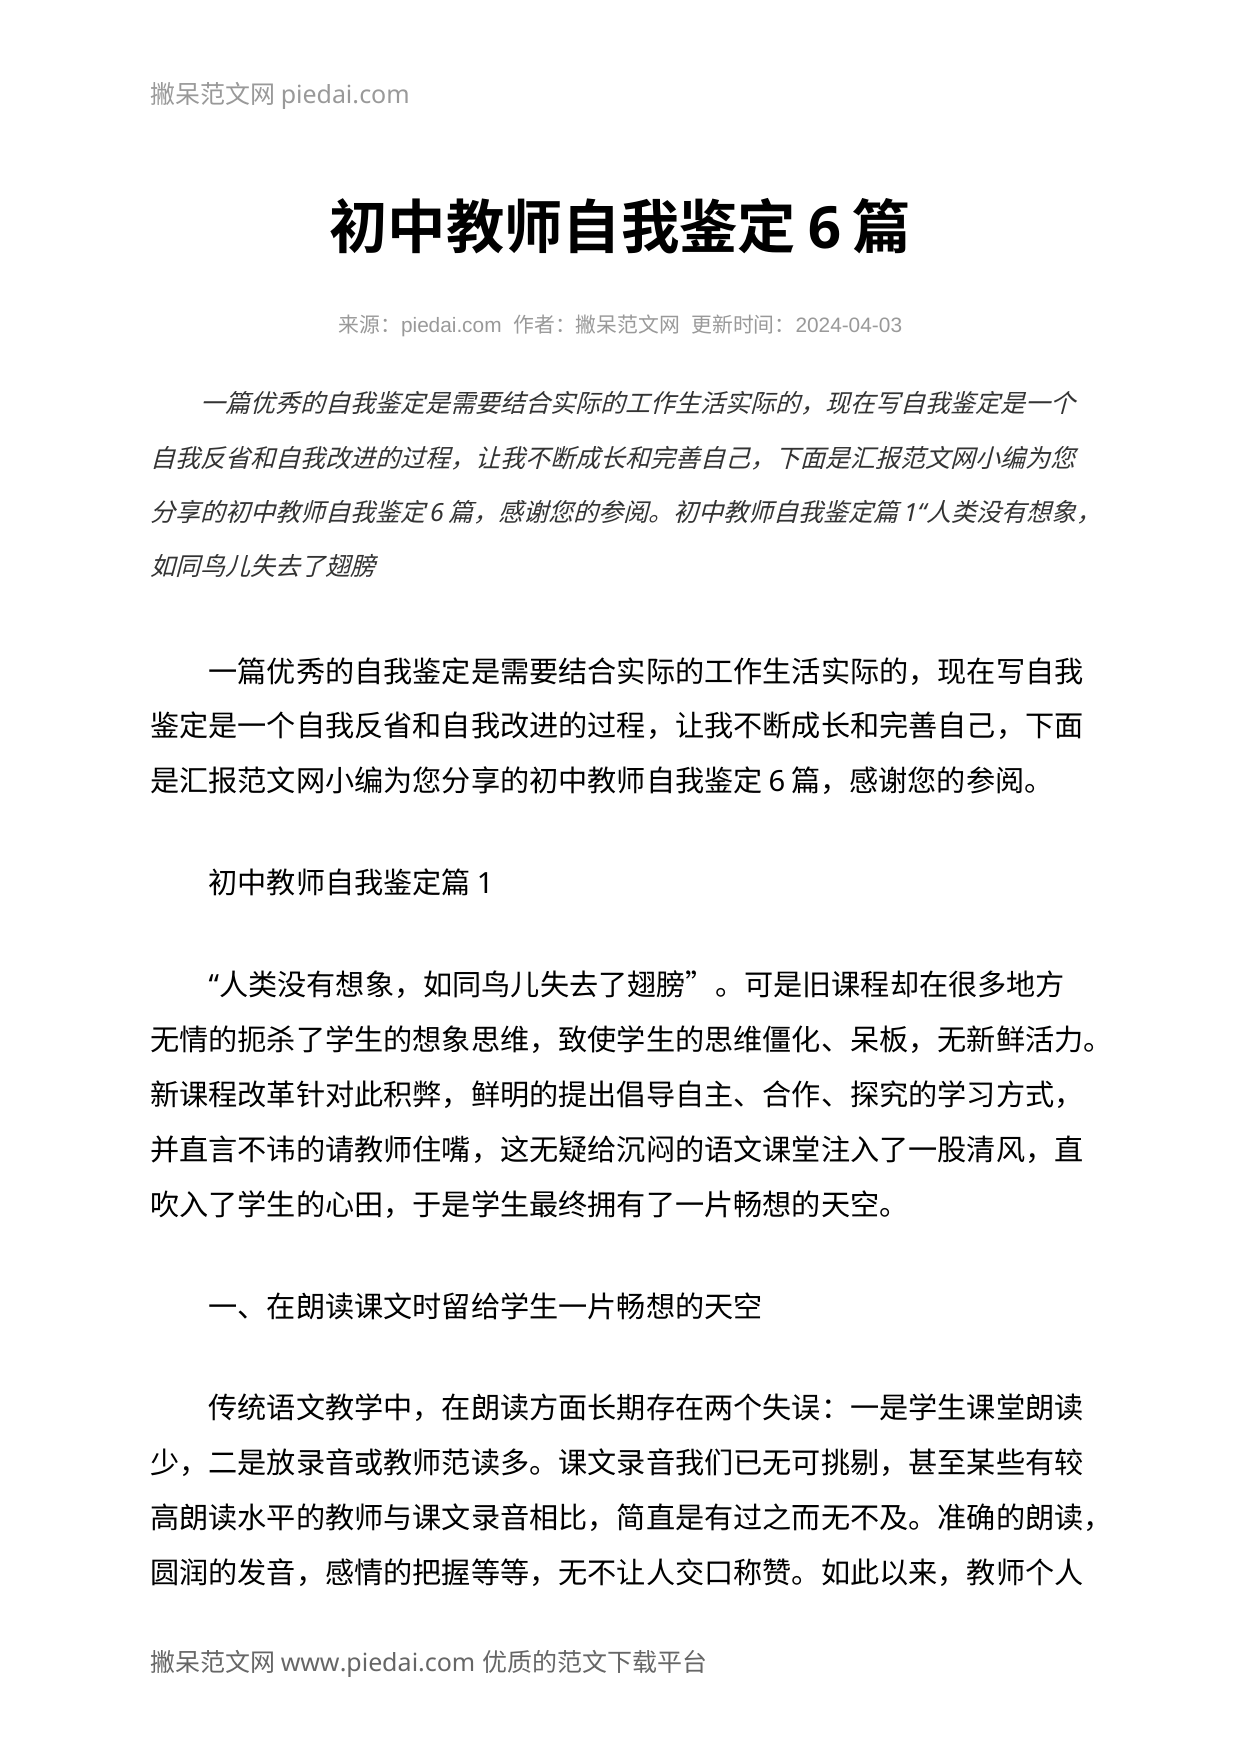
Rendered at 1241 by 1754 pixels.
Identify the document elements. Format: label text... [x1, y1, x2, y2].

text 一、在朗读课文时留给学生一片畅想的天空 [150, 1283, 1090, 1326]
subtitle 初中教师自我鉴定6篇 [150, 181, 1090, 266]
text 一篇优秀的自我鉴定是需要结合实际的工作生活实际的，现在写自我鉴定是一个自我反省和自我改进的过程，让我不断成长和完善自己，下面是汇报范文网小编为您分享的初中教师自我鉴定6篇，感谢您的参阅。初中教师自我鉴定篇1“人类没有想象，如同鸟儿失去了翅膀 [150, 384, 1090, 583]
text “人类没有想象，如同鸟儿失去了翅膀”。可是旧课程却在很多地方无情的扼杀了学生的想象思维，致使学生的思维僵化、呆板，无新鲜活力。新课程改革针对此积弊，鲜明的提出倡导自主、合作、探究的学习方式，并直言不讳的请教师住嘴，这无疑给沉闷的语文课堂注入了一股清风，直吹入了学生的心田，于是学生最终拥有了一片畅想的天空。 [150, 962, 1090, 1224]
text 一篇优秀的自我鉴定是需要结合实际的工作生活实际的，现在写自我鉴定是一个自我反省和自我改进的过程，让我不断成长和完善自己，下面是汇报范文网小编为您分享的初中教师自我鉴定6篇，感谢您的参阅。 [150, 648, 1090, 800]
text 来源：piedai.com 作者：撇呆范文网 更新时间：2024-04-03 [150, 313, 1090, 337]
text 初中教师自我鉴定篇1 [150, 860, 1090, 902]
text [150, 1385, 1090, 1592]
